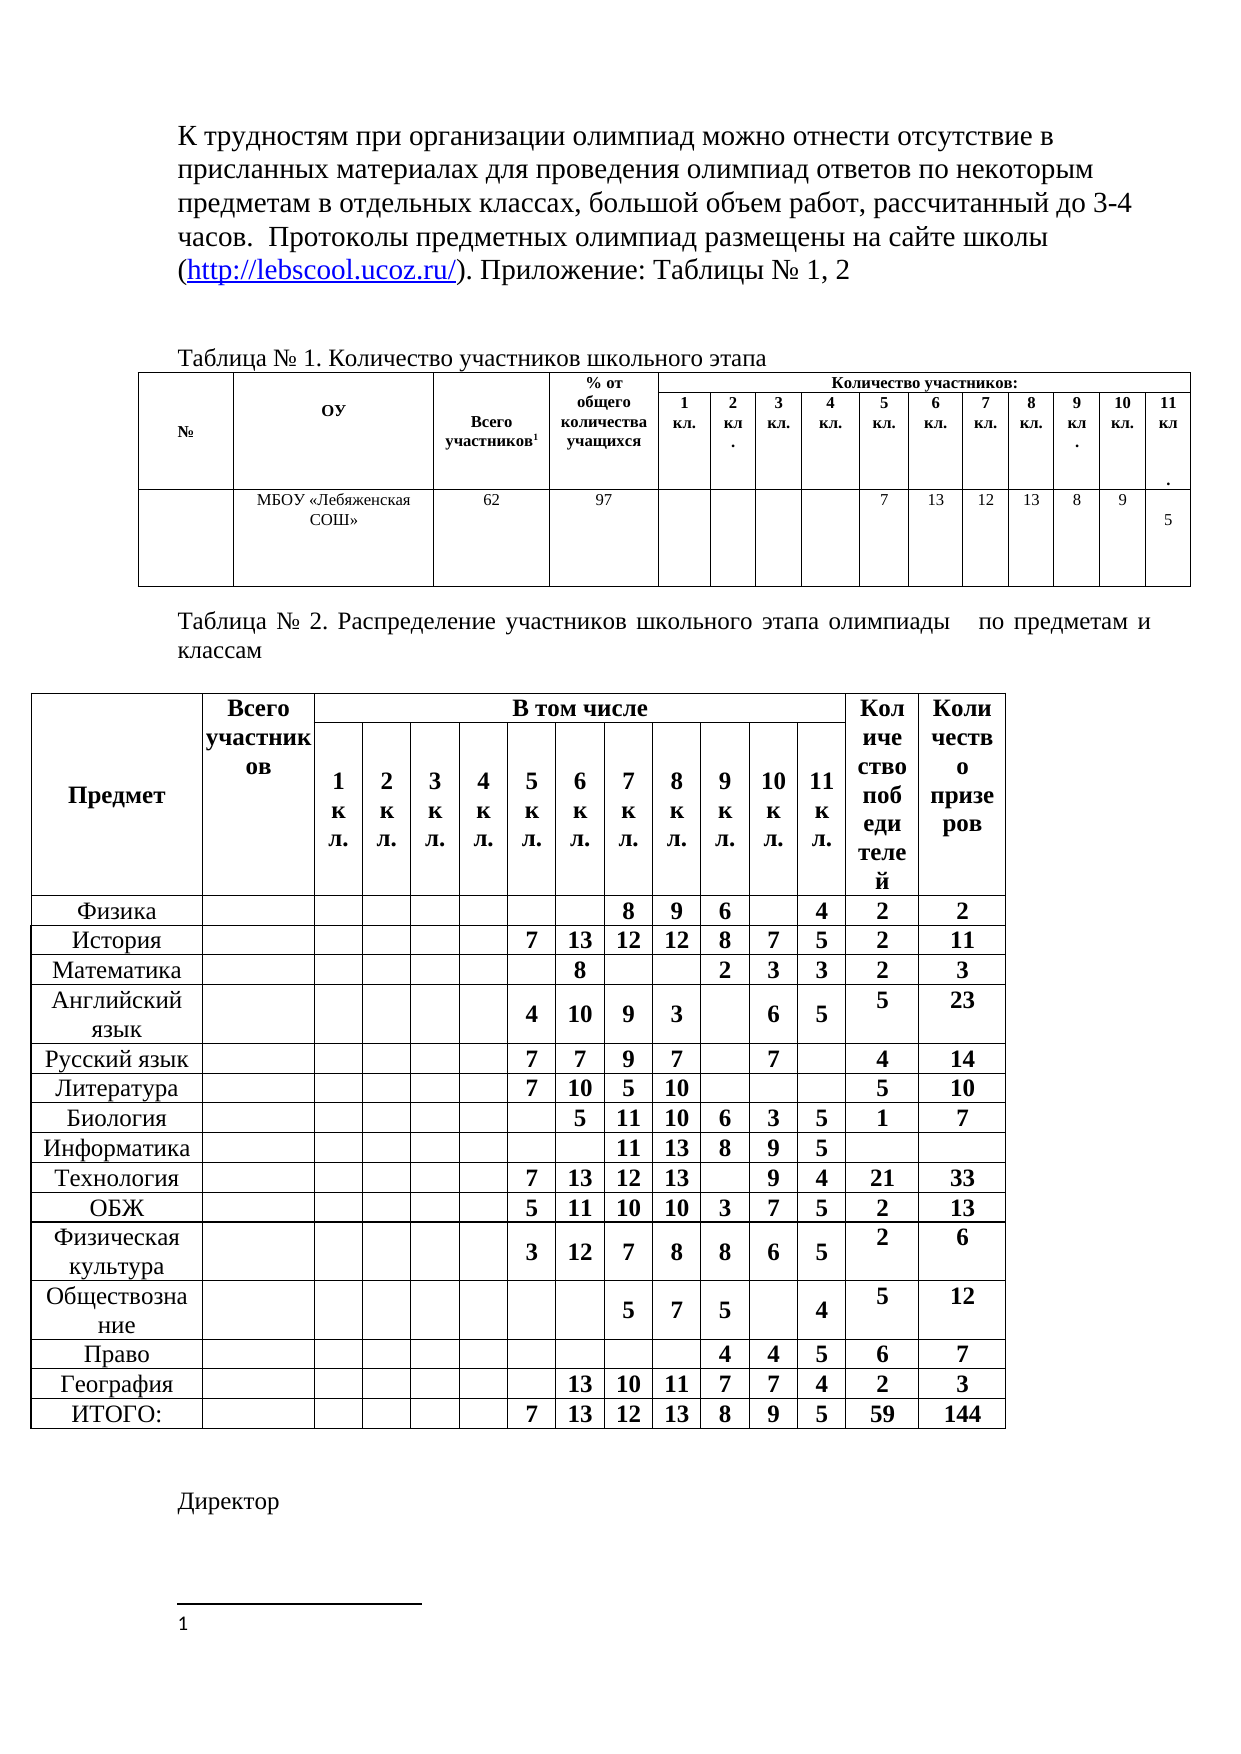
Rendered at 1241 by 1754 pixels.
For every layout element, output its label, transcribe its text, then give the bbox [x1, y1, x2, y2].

table_cell 2 [846, 926, 918, 954]
table_cell 3 [701, 1193, 749, 1221]
table_cell 8 [701, 1223, 749, 1280]
table_cell [653, 1340, 700, 1368]
table_cell 12 [963, 490, 1008, 586]
table_cell [750, 1074, 797, 1102]
table_cell 9 [653, 896, 700, 924]
table_cell [363, 1103, 410, 1132]
table_cell [460, 896, 507, 924]
table_cell 7 [750, 1369, 797, 1398]
table_cell [605, 1340, 652, 1368]
table_cell 2 [846, 1369, 918, 1398]
table_cell 11 [605, 1133, 652, 1162]
table_cell [315, 1369, 362, 1398]
table_cell 13 [556, 1399, 604, 1428]
table_cell [315, 985, 362, 1043]
table_cell 5 [846, 1281, 918, 1338]
table_header № [139, 373, 233, 489]
table_cell [411, 1044, 459, 1072]
table_cell 5 [605, 1281, 652, 1338]
table_cell [460, 1223, 507, 1280]
table_cell 7 [508, 1044, 555, 1072]
table_cell [750, 896, 797, 924]
table_cell [315, 1103, 362, 1132]
table_cell [798, 1074, 845, 1102]
table_cell 13 [909, 490, 962, 586]
table_cell [411, 1074, 459, 1102]
table_cell 12 [605, 1163, 652, 1192]
table_cell [315, 1074, 362, 1102]
table_cell 10 [653, 1103, 700, 1132]
table_cell 13 [556, 1369, 604, 1398]
table_cell 5 [846, 985, 918, 1043]
table_cell 11 [919, 926, 1005, 954]
text Таблица № 1. Количество участников школьного этапа [177, 343, 1152, 372]
table_cell Информатика [32, 1133, 202, 1162]
table_cell [798, 1044, 845, 1072]
table_cell 2 [846, 955, 918, 984]
table_cell [460, 1369, 507, 1398]
table_cell 14 [919, 1044, 1005, 1072]
table_cell [460, 1044, 507, 1072]
table_cell 2 кл. [363, 723, 410, 895]
table_cell 13 [653, 1163, 700, 1192]
table_cell [315, 1340, 362, 1368]
table_header Всего участников [203, 694, 314, 895]
table_cell [411, 1103, 459, 1132]
table_cell [363, 955, 410, 984]
table_cell 7 [508, 1074, 555, 1102]
table_cell 11 [556, 1193, 604, 1221]
table_cell [411, 1281, 459, 1338]
table_cell 5 [798, 1399, 845, 1428]
table_cell [802, 490, 859, 586]
table_cell 8 [653, 1223, 700, 1280]
table_cell 1 кл. [315, 723, 362, 895]
table_cell 7 [750, 926, 797, 954]
table_cell 6 кл. [909, 393, 962, 489]
table_cell [411, 896, 459, 924]
table_cell 5 кл. [860, 393, 908, 489]
table_cell 5 [846, 1074, 918, 1102]
table_cell 7 [508, 1399, 555, 1428]
table_cell [701, 985, 749, 1043]
table_cell [203, 1133, 314, 1162]
table_cell [203, 1399, 314, 1428]
table_cell [363, 1044, 410, 1072]
text Таблица № 2. Распределение участников школьного этапа олимпиады по предметам и классам [177, 606, 1152, 664]
table_cell ОБЖ [32, 1193, 202, 1221]
table_cell [556, 896, 604, 924]
table_cell [203, 1044, 314, 1072]
table_cell Английский язык [32, 985, 202, 1043]
table_cell [203, 1369, 314, 1398]
table_cell [508, 1340, 555, 1368]
table_cell 4 [750, 1340, 797, 1368]
table_cell Обществознание [32, 1281, 202, 1338]
table_header ОУ [234, 373, 433, 489]
table_cell [460, 1133, 507, 1162]
table_cell 9 кл. [701, 723, 749, 895]
table_cell [363, 1163, 410, 1192]
table_cell 9 [750, 1399, 797, 1428]
table_cell 3 [919, 1369, 1005, 1398]
table_cell 13 [653, 1399, 700, 1428]
table_header Предмет [32, 694, 202, 895]
table_cell [139, 490, 233, 586]
table_cell 97 [550, 490, 658, 586]
table_cell 6 [701, 896, 749, 924]
table_cell 13 [1009, 490, 1053, 586]
table_cell 9 [1100, 490, 1145, 586]
table_cell 8 [701, 926, 749, 954]
table_cell 7 [750, 1193, 797, 1221]
table_cell [411, 926, 459, 954]
table_cell 7 [919, 1340, 1005, 1368]
table_cell 7 [653, 1281, 700, 1338]
table_cell 9 [750, 1133, 797, 1162]
table_cell [701, 1074, 749, 1102]
table_cell [508, 1133, 555, 1162]
table_header Количество участников: [659, 373, 1190, 392]
table_cell 33 [919, 1163, 1005, 1192]
table_cell 10 [605, 1369, 652, 1398]
table_cell [556, 1133, 604, 1162]
table_cell ИТОГО: [32, 1399, 202, 1428]
table_cell [460, 1281, 507, 1338]
table_cell 11 кл . [1146, 393, 1190, 489]
table_cell [203, 1340, 314, 1368]
table_cell [315, 926, 362, 954]
table_cell 11 [653, 1369, 700, 1398]
table_cell [363, 1281, 410, 1338]
table_cell 2 [846, 1193, 918, 1221]
table_cell [508, 896, 555, 924]
table_cell 11 [605, 1103, 652, 1132]
text Директор [177, 1486, 1152, 1515]
table_cell [363, 1399, 410, 1428]
table_cell 7 [860, 490, 908, 586]
table_cell [315, 1223, 362, 1280]
table_cell 11 кл. [798, 723, 845, 895]
table_cell [315, 955, 362, 984]
table_cell Русский язык [32, 1044, 202, 1072]
table_cell 5 [798, 985, 845, 1043]
table_cell 59 [846, 1399, 918, 1428]
table_cell 9 [605, 985, 652, 1043]
table_cell 5 [798, 1103, 845, 1132]
table_cell 12 [605, 926, 652, 954]
table_cell 3 [798, 955, 845, 984]
table_cell 5 [701, 1281, 749, 1338]
table_cell [315, 1399, 362, 1428]
table_cell 2 [846, 1223, 918, 1280]
table_cell [315, 1044, 362, 1072]
table_cell [411, 985, 459, 1043]
table_cell 3 [750, 1103, 797, 1132]
table_cell Право [32, 1340, 202, 1368]
table_cell [363, 1223, 410, 1280]
table_cell [315, 896, 362, 924]
table_cell 9 кл. [1054, 393, 1099, 489]
table_cell 2 [919, 896, 1005, 924]
table_cell [363, 1074, 410, 1102]
table_cell 13 [919, 1193, 1005, 1221]
table_cell [460, 926, 507, 954]
table_cell 10 [605, 1193, 652, 1221]
table_cell [756, 490, 801, 586]
table_cell 8 кл. [1009, 393, 1053, 489]
table_cell 4 [798, 896, 845, 924]
table_cell 23 [919, 985, 1005, 1043]
table_cell 6 [750, 1223, 797, 1280]
table_cell [508, 1281, 555, 1338]
table_cell 12 [653, 926, 700, 954]
table_cell [203, 1193, 314, 1221]
table_cell [363, 1369, 410, 1398]
table_cell 10 кл. [750, 723, 797, 895]
table_cell 4 [508, 985, 555, 1043]
table_cell 7 [750, 1044, 797, 1072]
table_cell Технология [32, 1163, 202, 1192]
table_cell 5 кл. [508, 723, 555, 895]
table_cell 5 [556, 1103, 604, 1132]
table_cell 1 кл. [659, 393, 710, 489]
table_cell [411, 1133, 459, 1162]
table_cell [411, 955, 459, 984]
table_header В том числе [315, 694, 845, 722]
table_cell [411, 1340, 459, 1368]
table_cell 7 [556, 1044, 604, 1072]
table_cell 3 [653, 985, 700, 1043]
table_cell 5 [798, 1223, 845, 1280]
table_cell [556, 1281, 604, 1338]
table_cell 7 [605, 1223, 652, 1280]
table_cell [460, 985, 507, 1043]
table_cell 8 кл. [653, 723, 700, 895]
table_cell 8 [701, 1133, 749, 1162]
table_cell 10 кл. [1100, 393, 1145, 489]
table_cell 2 [846, 896, 918, 924]
table_cell [315, 1281, 362, 1338]
table_cell 12 [919, 1281, 1005, 1338]
table_cell 4 [846, 1044, 918, 1072]
table_cell 8 [1054, 490, 1099, 586]
table_cell 8 [605, 896, 652, 924]
table_cell [605, 955, 652, 984]
table_cell МБОУ «Лебяженская СОШ» [234, 490, 433, 586]
table_cell 5 [508, 1193, 555, 1221]
table_header Количество призеров [919, 694, 1005, 895]
table_cell 6 [846, 1340, 918, 1368]
table_cell 13 [653, 1133, 700, 1162]
table_cell 13 [556, 926, 604, 954]
table_cell [363, 985, 410, 1043]
table_cell [203, 896, 314, 924]
table_cell Физика [32, 896, 202, 924]
table_cell [460, 1074, 507, 1102]
table_cell Биология [32, 1103, 202, 1132]
table_cell 4 [798, 1281, 845, 1338]
table_cell [363, 1340, 410, 1368]
table_cell [460, 1193, 507, 1221]
table_cell 7 [701, 1369, 749, 1398]
table_cell 10 [556, 1074, 604, 1102]
table_cell 10 [556, 985, 604, 1043]
table_cell 8 [556, 955, 604, 984]
table_cell [203, 926, 314, 954]
table_cell 7 [508, 1163, 555, 1192]
table_cell [203, 1281, 314, 1338]
table_cell [411, 1399, 459, 1428]
table_cell [701, 1163, 749, 1192]
table_cell 6 [919, 1223, 1005, 1280]
table_cell Математика [32, 955, 202, 984]
table_cell [846, 1133, 918, 1162]
table_cell 7 кл. [963, 393, 1008, 489]
table_cell [460, 1103, 507, 1132]
table_cell 9 [750, 1163, 797, 1192]
table_cell [363, 926, 410, 954]
table_cell [203, 1103, 314, 1132]
table_cell 12 [556, 1223, 604, 1280]
table_cell 4 [798, 1163, 845, 1192]
table_cell 7 [919, 1103, 1005, 1132]
table_cell 10 [919, 1074, 1005, 1102]
table_cell История [32, 926, 202, 954]
table_cell 21 [846, 1163, 918, 1192]
table_cell [315, 1163, 362, 1192]
table_cell 5 [798, 1133, 845, 1162]
table_cell [750, 1281, 797, 1338]
table_header Количество победителей [846, 694, 918, 895]
table_cell [363, 1133, 410, 1162]
table_cell 12 [605, 1399, 652, 1428]
table_cell 10 [653, 1193, 700, 1221]
table_cell Физическая культура [32, 1223, 202, 1280]
table_cell 9 [605, 1044, 652, 1072]
table_cell [711, 490, 755, 586]
table_cell 3 кл. [756, 393, 801, 489]
table_cell [653, 955, 700, 984]
table_cell [411, 1193, 459, 1221]
table_cell [411, 1369, 459, 1398]
table_cell 4 кл. [802, 393, 859, 489]
table_cell 4 кл. [460, 723, 507, 895]
table_cell 3 [750, 955, 797, 984]
table_cell [203, 955, 314, 984]
table_cell 1 [846, 1103, 918, 1132]
table_cell 6 [750, 985, 797, 1043]
table_cell 5 [798, 926, 845, 954]
table_header % от общего количества учащихся [550, 373, 658, 489]
table_cell [460, 1340, 507, 1368]
table_cell 6 [701, 1103, 749, 1132]
table_cell [508, 1103, 555, 1132]
table_cell 7 кл. [605, 723, 652, 895]
table_cell Литература [32, 1074, 202, 1102]
table_cell 7 [653, 1044, 700, 1072]
table_cell 5 [798, 1340, 845, 1368]
table_cell [411, 1163, 459, 1192]
table_cell [556, 1340, 604, 1368]
table_cell [203, 985, 314, 1043]
table_cell [460, 1399, 507, 1428]
table_cell 2 кл. [711, 393, 755, 489]
table_cell 3 [508, 1223, 555, 1280]
table_cell 5 [605, 1074, 652, 1102]
table_cell [315, 1133, 362, 1162]
table_cell 7 [508, 926, 555, 954]
table_cell [508, 955, 555, 984]
table_cell 4 [701, 1340, 749, 1368]
table_cell [919, 1133, 1005, 1162]
table_cell 10 [653, 1074, 700, 1102]
table_cell 62 [434, 490, 549, 586]
table_cell [701, 1044, 749, 1072]
table_cell [203, 1163, 314, 1192]
table_cell 2 [701, 955, 749, 984]
text К трудностям при организации олимпиад можно отнести отсутствие в присланных материалах для проведения олимпиад ответов по некоторым предметам в отдельных классах, большой объем работ, рассчитанный до 3-4 часов. Протоколы предметных олимпиад размещены на сайте школы (http://lebscool.ucoz.ru/). Приложение: Таблицы № 1, 2 [177, 118, 1152, 286]
table_cell 8 [701, 1399, 749, 1428]
table_cell 5 [1146, 490, 1190, 586]
table_cell [460, 1163, 507, 1192]
table_cell [203, 1223, 314, 1280]
table_cell 5 [798, 1193, 845, 1221]
table_cell [460, 955, 507, 984]
table_cell 144 [919, 1399, 1005, 1428]
table_cell 3 кл. [411, 723, 459, 895]
table_cell [315, 1193, 362, 1221]
table_cell [411, 1223, 459, 1280]
table_cell 3 [919, 955, 1005, 984]
table_cell [203, 1074, 314, 1102]
table_cell 13 [556, 1163, 604, 1192]
table_cell [659, 490, 710, 586]
table_cell [508, 1369, 555, 1398]
table_cell [363, 896, 410, 924]
table_cell 6 кл. [556, 723, 604, 895]
table_cell География [32, 1369, 202, 1398]
table_cell [363, 1193, 410, 1221]
table_header Всего участников [434, 373, 549, 489]
table_cell 4 [798, 1369, 845, 1398]
